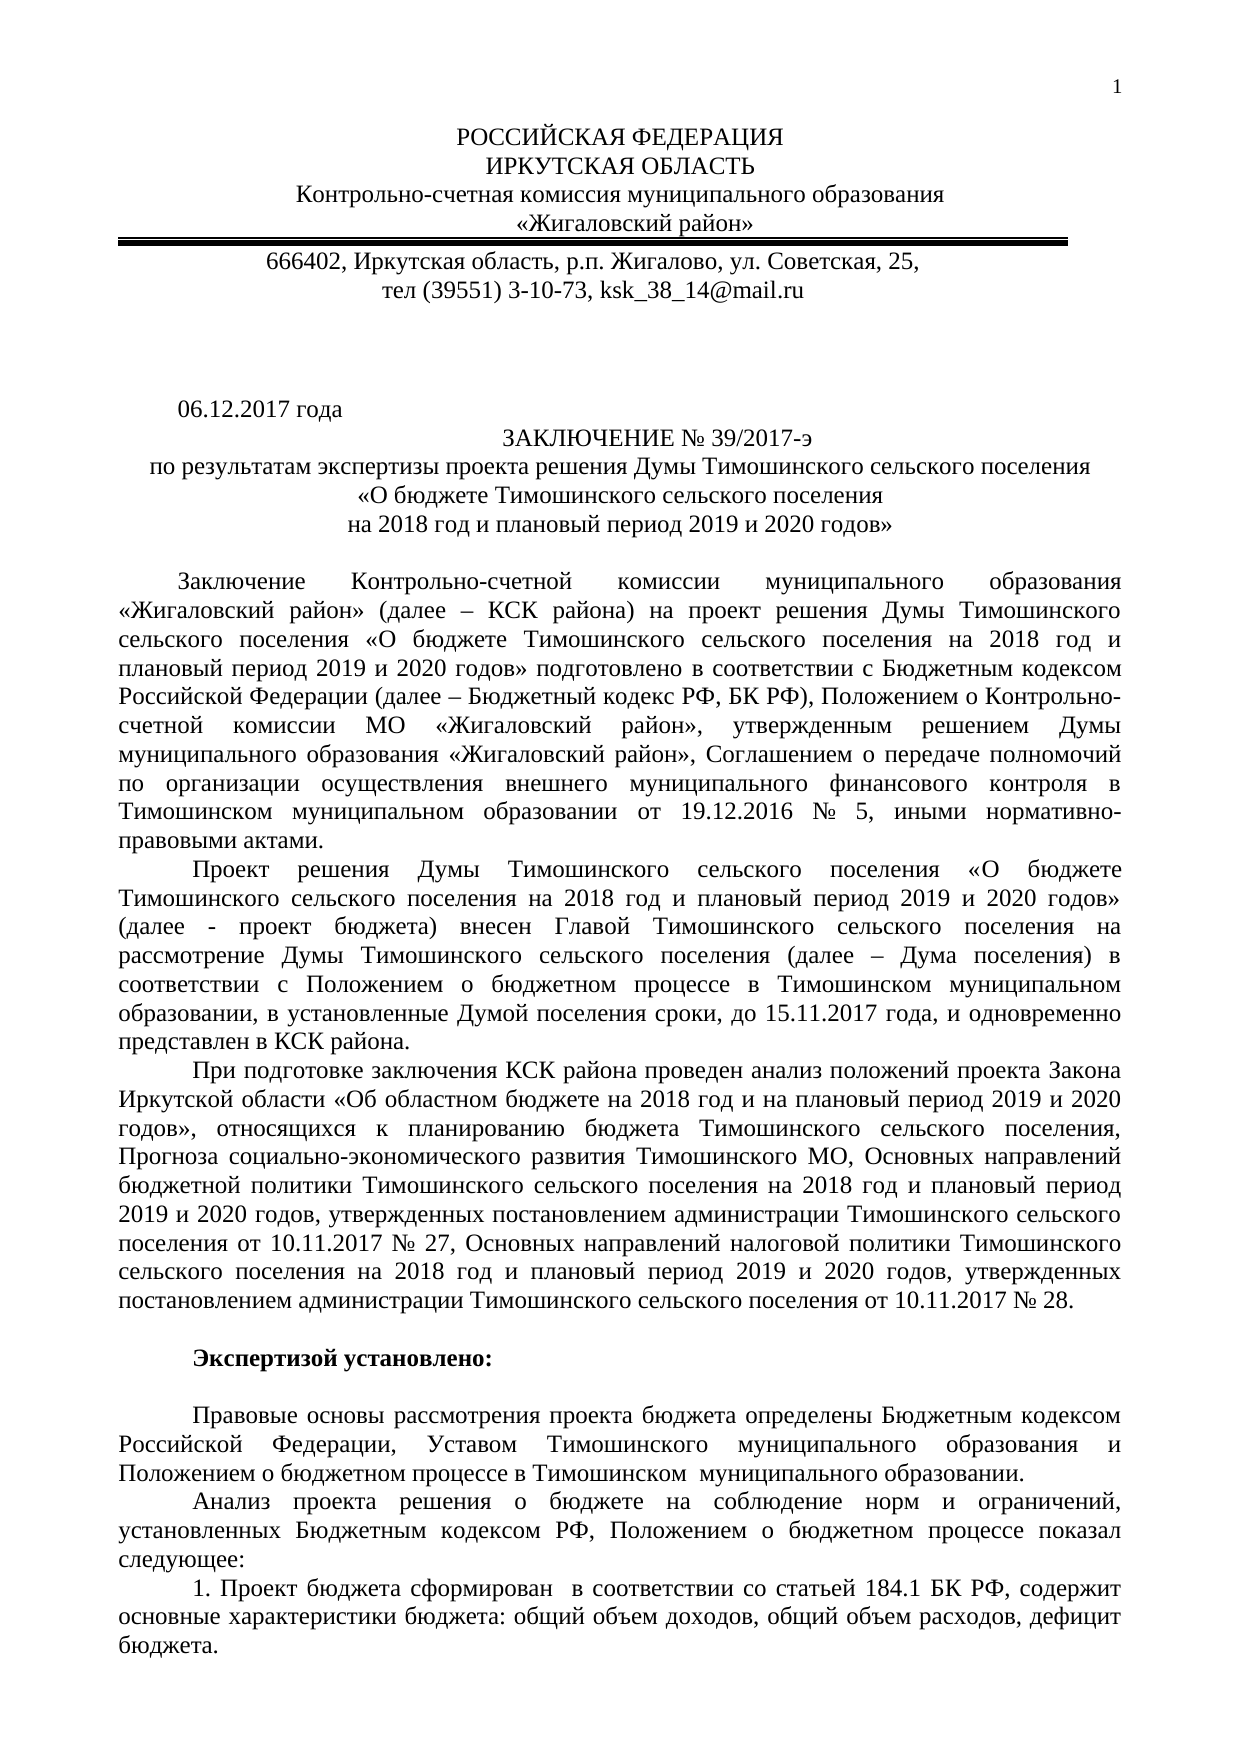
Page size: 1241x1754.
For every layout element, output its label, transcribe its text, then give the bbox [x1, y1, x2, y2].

text Контрольно-счетная комиссия муниципального образования [118, 179, 1122, 208]
text Проект решения Думы Тимошинского сельского поселения «О бюджете Тимошинского сельского поселения на 2018 год и плановый период 2019 и 2020 годов» (далее - проект бюджета) внесен Главой Тимошинского сельского поселения на рассмотрение Думы Тимошинского сельского поселения (далее – Дума поселения) в соответствии с Положением о бюджетном процессе в Тимошинском муниципальном образовании, в установленные Думой поселения сроки, до 15.11.2017 года, и одновременно представлен в КСК района. [118, 854, 1122, 1055]
text Правовые основы рассмотрения проекта бюджета определены Бюджетным кодексом Российской Федерации, Уставом Тимошинского муниципального образования и Положением о бюджетном процессе в Тимошинском муниципального образовании. [118, 1400, 1122, 1486]
text Экспертизой установлено: [118, 1343, 1122, 1371]
text «Жигаловский район» [118, 208, 1122, 237]
text ИРКУТСКАЯ ОБЛАСТЬ [118, 151, 1122, 179]
text ЗАКЛЮЧЕНИЕ № 39/2017-э [118, 423, 1122, 451]
text на 2018 год и плановый период 2019 и 2020 годов» [118, 509, 1122, 538]
text Заключение Контрольно-счетной комиссии муниципального образования «Жигаловский район» (далее – КСК района) на проект решения Думы Тимошинского сельского поселения «О бюджете Тимошинского сельского поселения на 2018 год и плановый период 2019 и 2020 годов» подготовлено в соответствии с Бюджетным кодексом Российской Федерации (далее – Бюджетный кодекс РФ, БК РФ), Положением о Контрольно-счетной комиссии МО «Жигаловский район», утвержденным решением Думы муниципального образования «Жигаловский район», Соглашением о передаче полномочий по организации осуществления внешнего муниципального финансового контроля в Тимошинском муниципальном образовании от 19.12.2016 № 5, иными нормативно-правовыми актами. [118, 566, 1122, 854]
table_header 666402, Иркутская область, р.п. Жигалово, ул. Советская, 25, тел (39551) 3-10-73, ksk_38_14@mail.ru [118, 246, 1067, 308]
text 1. Проект бюджета сформирован в соответствии со статьей 184.1 БК РФ, содержит основные характеристики бюджета: общий объем доходов, общий объем расходов, дефицит бюджета. [118, 1573, 1122, 1659]
text 06.12.2017 года [118, 394, 1122, 423]
text по результатам экспертизы проекта решения Думы Тимошинского сельского поселения [118, 451, 1122, 480]
text Анализ проекта решения о бюджете на соблюдение норм и ограничений, установленных Бюджетным кодексом РФ, Положением о бюджетном процессе показал следующее: [118, 1486, 1122, 1573]
text РОССИЙСКАЯ ФЕДЕРАЦИЯ [118, 122, 1122, 151]
text «О бюджете Тимошинского сельского поселения [118, 480, 1122, 509]
text При подготовке заключения КСК района проведен анализ положений проекта Закона Иркутской области «Об областном бюджете на 2018 год и на плановый период 2019 и 2020 годов», относящихся к планированию бюджета Тимошинского сельского поселения, Прогноза социально-экономического развития Тимошинского МО, Основных направлений бюджетной политики Тимошинского сельского поселения на 2018 год и плановый период 2019 и 2020 годов, утвержденных постановлением администрации Тимошинского сельского поселения от 10.11.2017 № 27, Основных направлений налоговой политики Тимошинского сельского поселения на 2018 год и плановый период 2019 и 2020 годов, утвержденных постановлением администрации Тимошинского сельского поселения от 10.11.2017 № 28. [118, 1055, 1122, 1314]
